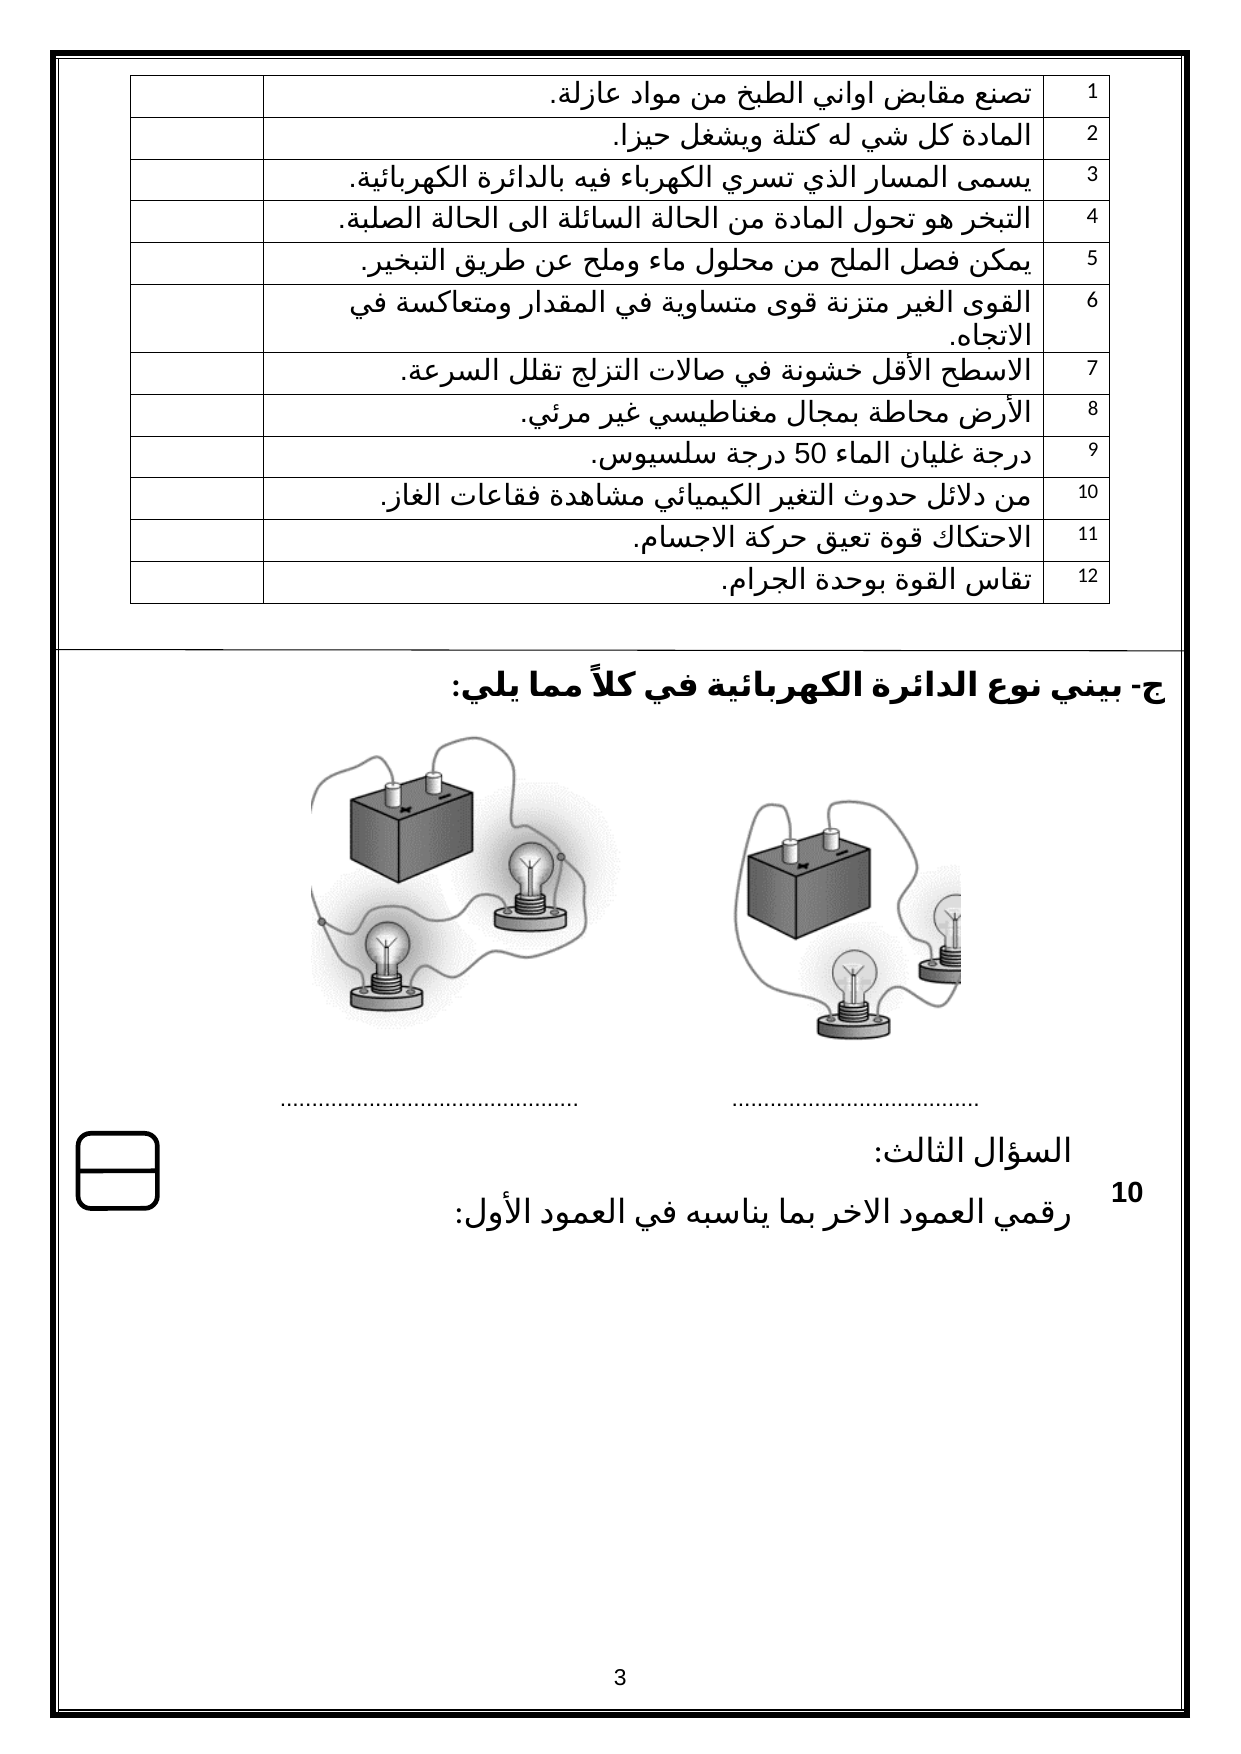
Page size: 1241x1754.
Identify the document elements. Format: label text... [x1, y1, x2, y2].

table_cell 10 [1044, 478, 1109, 519]
table_cell 8 [1044, 395, 1109, 436]
table_cell 5 [1044, 243, 1109, 284]
table_cell [131, 201, 263, 242]
text ....................................... ............................................... [75, 1085, 1165, 1111]
table_cell 4 [1044, 201, 1109, 242]
text السؤال الثالث: [146, 1130, 1165, 1171]
table_header 1 [1044, 76, 1109, 117]
table_cell 11 [1044, 520, 1109, 561]
table_cell الأرض محاطة بمجال مغناطيسي غير مرئي. [264, 395, 1043, 436]
table_cell المادة كل شي له كتلة ويشغل حيزا. [264, 118, 1043, 158]
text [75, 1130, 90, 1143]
table_cell 2 [1044, 118, 1109, 158]
table_cell 3 [1044, 160, 1109, 200]
table_cell الاسطح الأقل خشونة في صالات التزلج تقلل السرعة. [264, 353, 1043, 394]
table_cell القوى الغير متزنة قوى متساوية في المقدار ومتعاكسة في الاتجاه. [264, 285, 1043, 352]
table_header تصنع مقابض اواني الطبخ من مواد عازلة. [264, 76, 1043, 117]
table_cell الاحتكاك قوة تعيق حركة الاجسام. [264, 520, 1043, 561]
text رقمي العمود الاخر بما يناسبه في العمود الأول: [75, 1191, 1165, 1232]
table_cell التبخر هو تحول المادة من الحالة السائلة الى الحالة الصلبة. [264, 201, 1043, 242]
table_cell [131, 243, 263, 284]
table_cell يمكن فصل الملح من محلول ماء وملح عن طريق التبخير. [264, 243, 1043, 284]
text ج- بيني نوع الدائرة الكهربائية في كلاً مما يلي: [75, 664, 1165, 705]
table_cell [131, 562, 263, 603]
table_cell يسمى المسار الذي تسري الكهرباء فيه بالدائرة الكهربائية. [264, 160, 1043, 200]
picture [311, 724, 961, 1067]
table_cell [131, 353, 263, 394]
table_cell [131, 118, 263, 158]
table_cell [131, 285, 263, 352]
table_cell درجة غليان الماء 50 درجة سلسيوس. [264, 437, 1043, 477]
table_cell 12 [1044, 562, 1109, 603]
table_cell تقاس القوة بوحدة الجرام. [264, 562, 1043, 603]
table_cell [131, 160, 263, 200]
table_cell 9 [1044, 437, 1109, 477]
table_cell من دلائل حدوث التغير الكيميائي مشاهدة فقاعات الغاز. [264, 478, 1043, 519]
table_cell [131, 478, 263, 519]
table_cell [131, 520, 263, 561]
table_cell [131, 437, 263, 477]
table_cell [131, 395, 263, 436]
table_header [131, 76, 263, 117]
table_cell 6 [1044, 285, 1109, 352]
table_cell 7 [1044, 353, 1109, 394]
